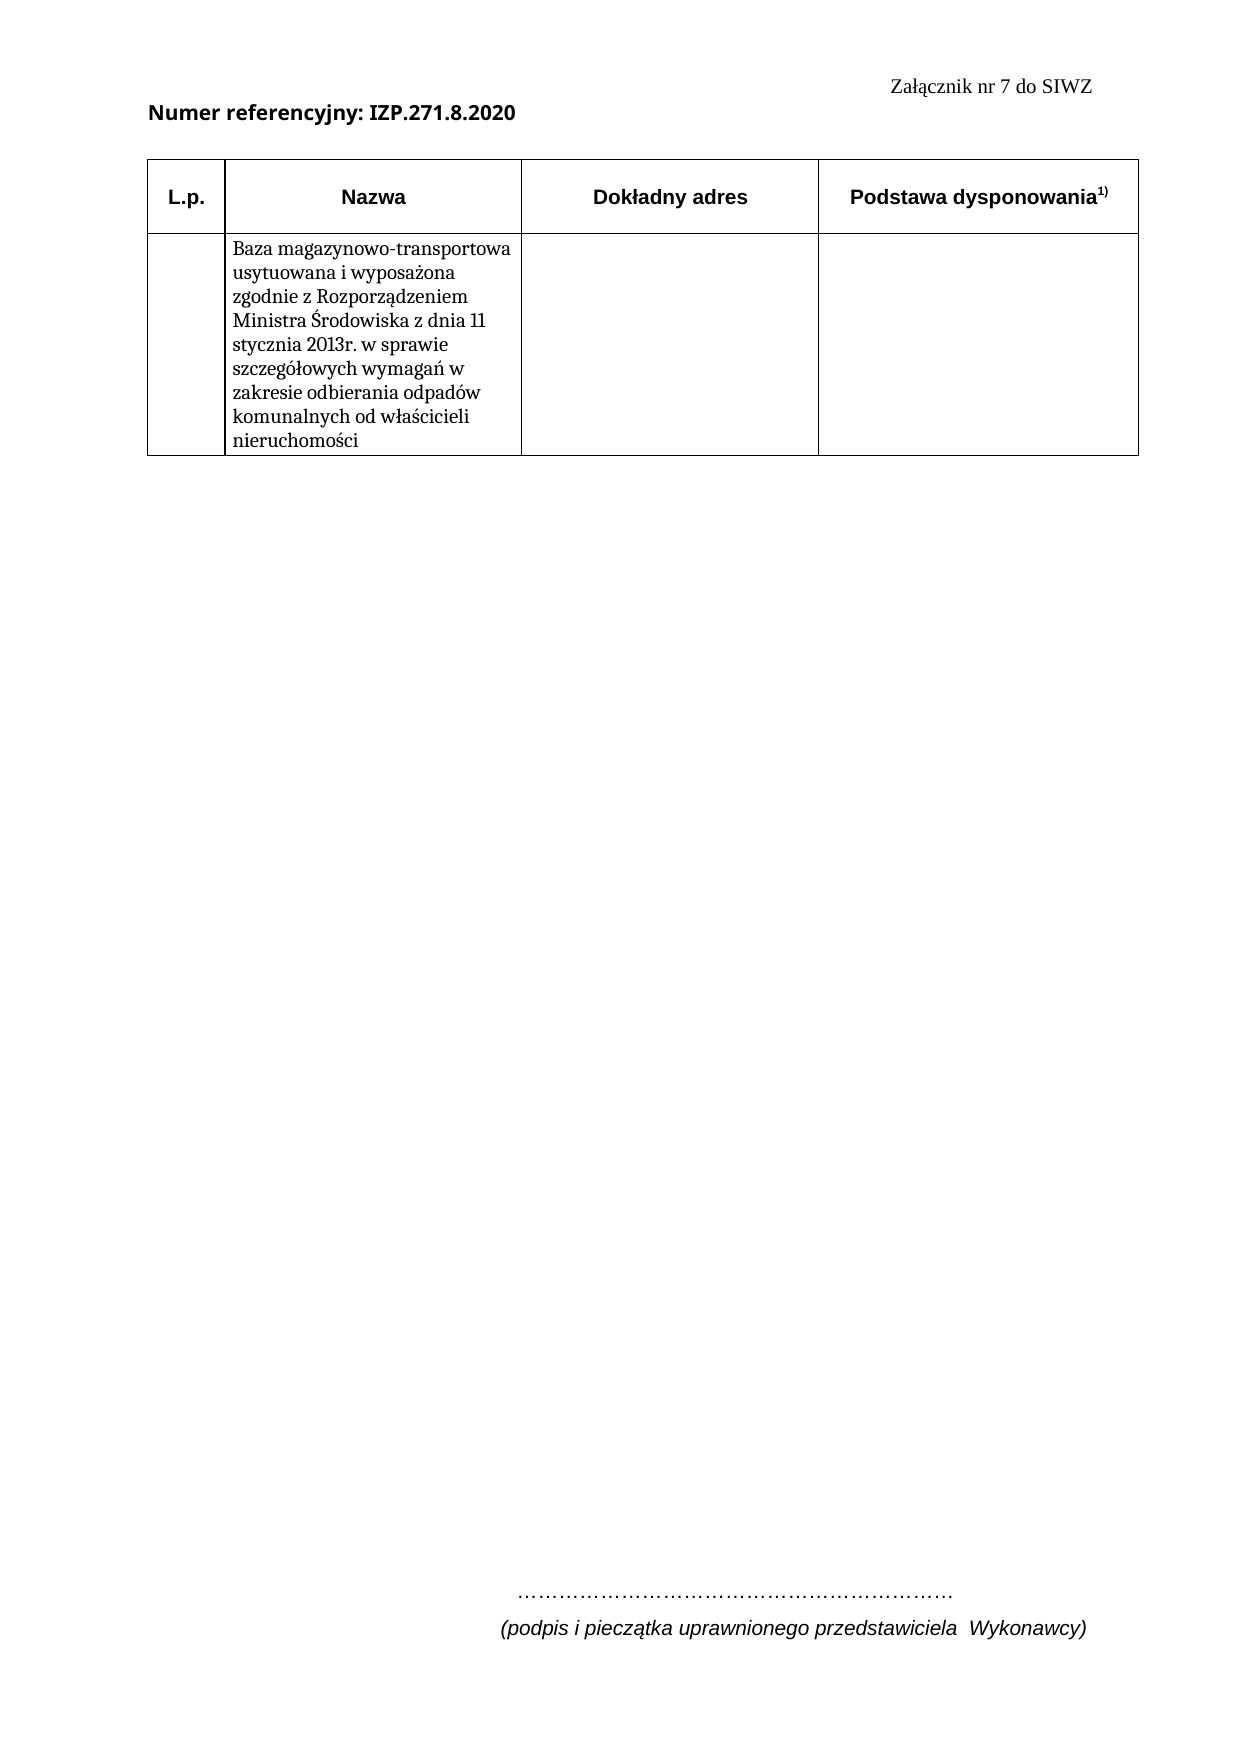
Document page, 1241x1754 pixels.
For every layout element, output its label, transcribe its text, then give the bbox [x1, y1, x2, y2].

table_header Podstawa dysponowania1) [819, 160, 1138, 233]
table_cell [522, 234, 818, 455]
table_cell [148, 234, 224, 455]
table_header Dokładny adres [522, 160, 818, 233]
table_cell Baza magazynowo-transportowa usytuowana i wyposażona zgodnie z Rozporządzeniem Ministra Środowiska z dnia 11 stycznia 2013r. w sprawie szczegółowych wymagań w zakresie odbierania odpadów komunalnych od właścicieli nieruchomości [226, 234, 521, 455]
table_header Nazwa [226, 160, 521, 233]
table_cell [819, 234, 1138, 455]
table_header L.p. [148, 160, 224, 233]
